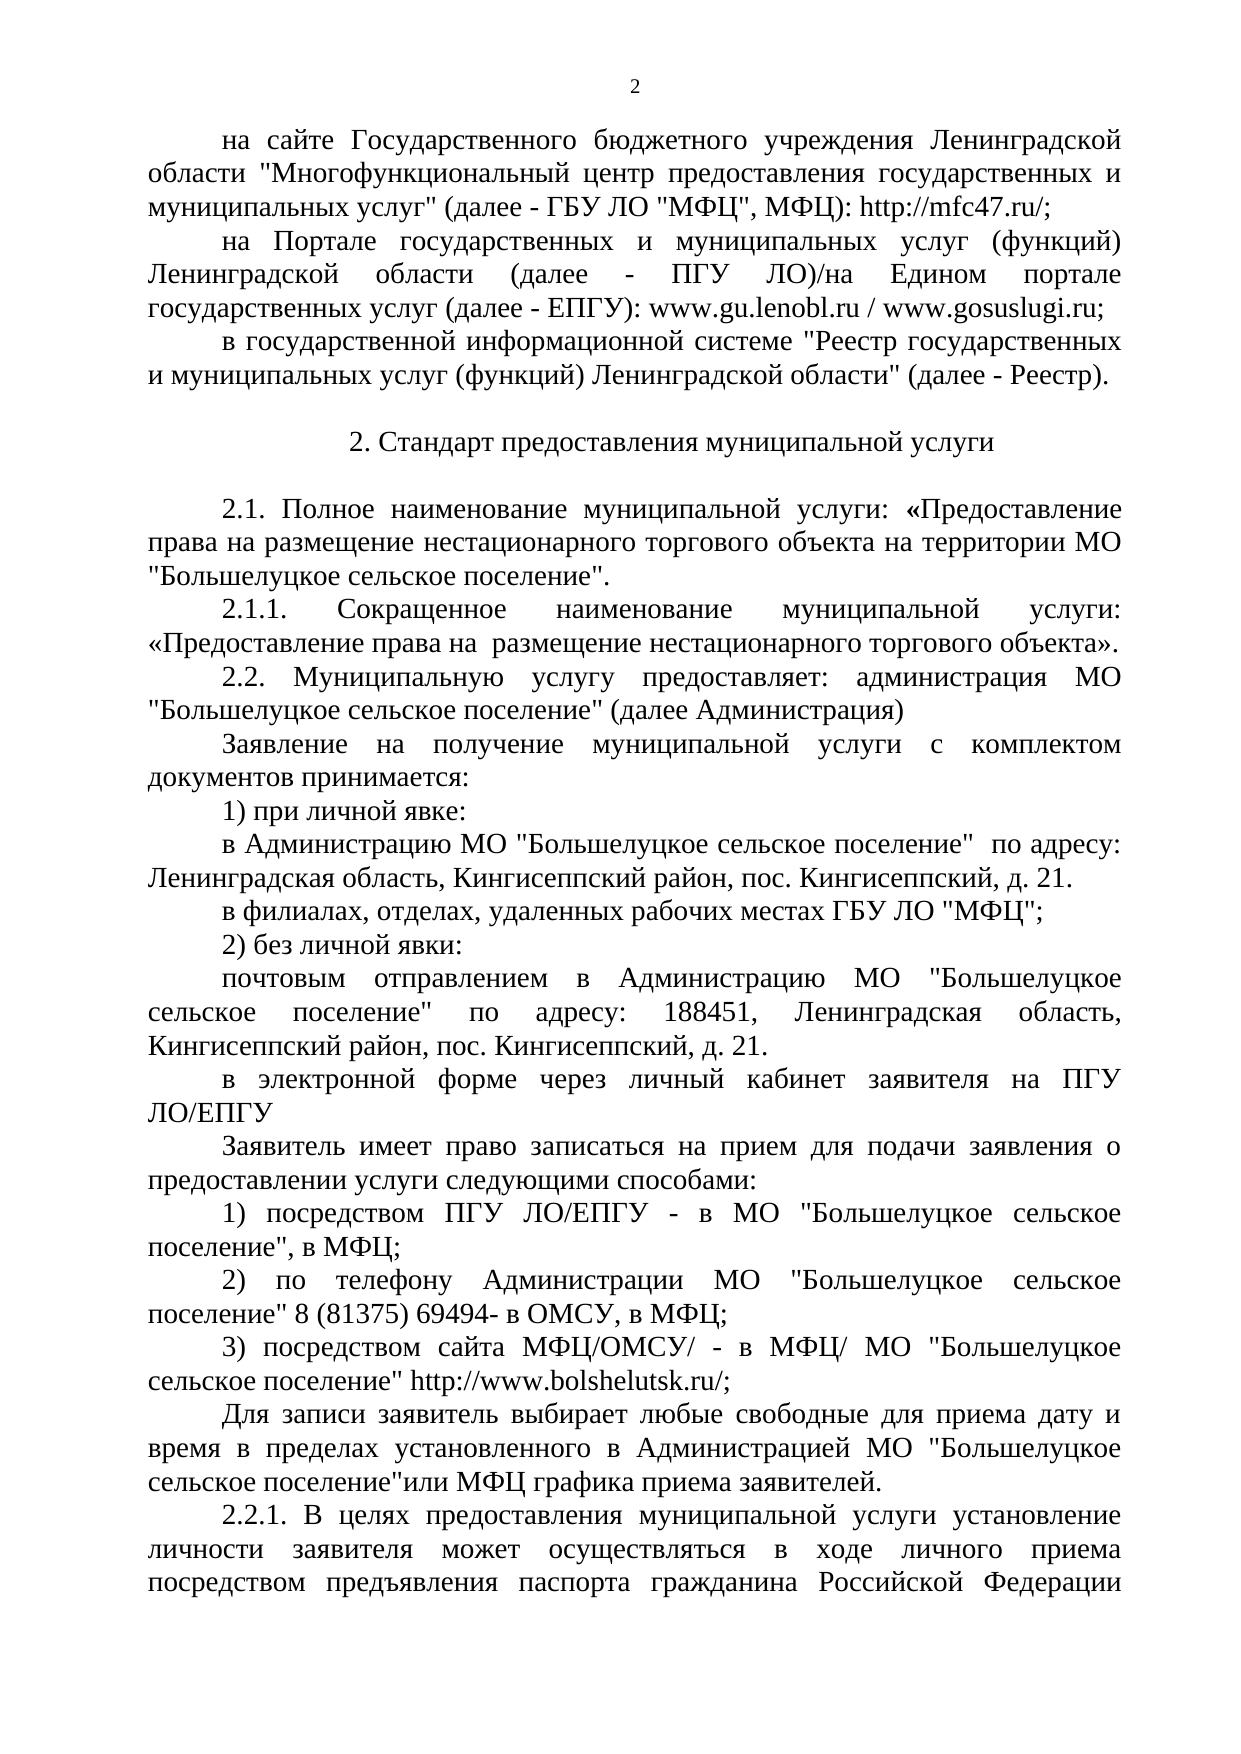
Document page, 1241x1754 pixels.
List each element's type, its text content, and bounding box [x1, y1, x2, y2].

text 3) посредством сайта МФЦ/ОМСУ/ - в МФЦ/ МО "Большелуцкое сельское поселение" http://www.bolshelutsk.ru/; [148, 1329, 1122, 1397]
text Заявитель имеет право записаться на прием для подачи заявления о предоставлении услуги следующими способами: [148, 1128, 1122, 1195]
text почтовым отправлением в Администрацию МО "Большелуцкое сельское поселение" по адресу: 188451, Ленинградская область, Кингисеппский район, пос. Кингисеппский, д. 21. [148, 961, 1122, 1061]
text 2.1. Полное наименование муниципальной услуги: «Предоставление права на размещение нестационарного торгового объекта на территории МО "Большелуцкое сельское поселение". [148, 491, 1122, 592]
text 2) без личной явки: [148, 927, 1122, 961]
text 1) посредством ПГУ ЛО/ЕПГУ - в МО "Большелуцкое сельское поселение", в МФЦ; [148, 1195, 1122, 1262]
text 1) при личной явке: [148, 793, 1122, 826]
text Для записи заявитель выбирает любые свободные для приема дату и время в пределах установленного в Администрацией МО "Большелуцкое сельское поселение"или МФЦ графика приема заявителей. [148, 1397, 1122, 1497]
text 2) по телефону Администрации МО "Большелуцкое сельское поселение" 8 (81375) 69494- в ОМСУ, в МФЦ; [148, 1262, 1122, 1329]
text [148, 1497, 1122, 1598]
text 2. Стандарт предоставления муниципальной услуги [148, 424, 1122, 457]
text 2.2. Муниципальную услугу предоставляет: администрация МО "Большелуцкое сельское поселение" (далее Администрация) [148, 659, 1122, 726]
text в филиалах, отделах, удаленных рабочих местах ГБУ ЛО "МФЦ"; [148, 893, 1122, 927]
text на сайте Государственного бюджетного учреждения Ленинградской области "Многофункциональный центр предоставления государственных и муниципальных услуг" (далее - ГБУ ЛО "МФЦ", МФЦ): http://mfc47.ru/; [148, 122, 1122, 223]
text в государственной информационной системе "Реестр государственных и муниципальных услуг (функций) Ленинградской области" (далее - Реестр). [148, 323, 1122, 390]
text Заявление на получение муниципальной услуги с комплектом документов принимается: [148, 726, 1122, 793]
text в Администрацию МО "Большелуцкое сельское поселение" по адресу: Ленинградская область, Кингисеппский район, пос. Кингисеппский, д. 21. [148, 826, 1122, 893]
text 2.1.1. Сокращенное наименование муниципальной услуги: «Предоставление права на размещение нестационарного торгового объекта». [148, 592, 1122, 659]
text на Портале государственных и муниципальных услуг (функций) Ленинградской области (далее - ПГУ ЛО)/на Едином портале государственных услуг (далее - ЕПГУ): www.gu.lenobl.ru / www.gosuslugi.ru; [148, 223, 1122, 323]
text в электронной форме через личный кабинет заявителя на ПГУ ЛО/ЕПГУ [148, 1061, 1122, 1128]
